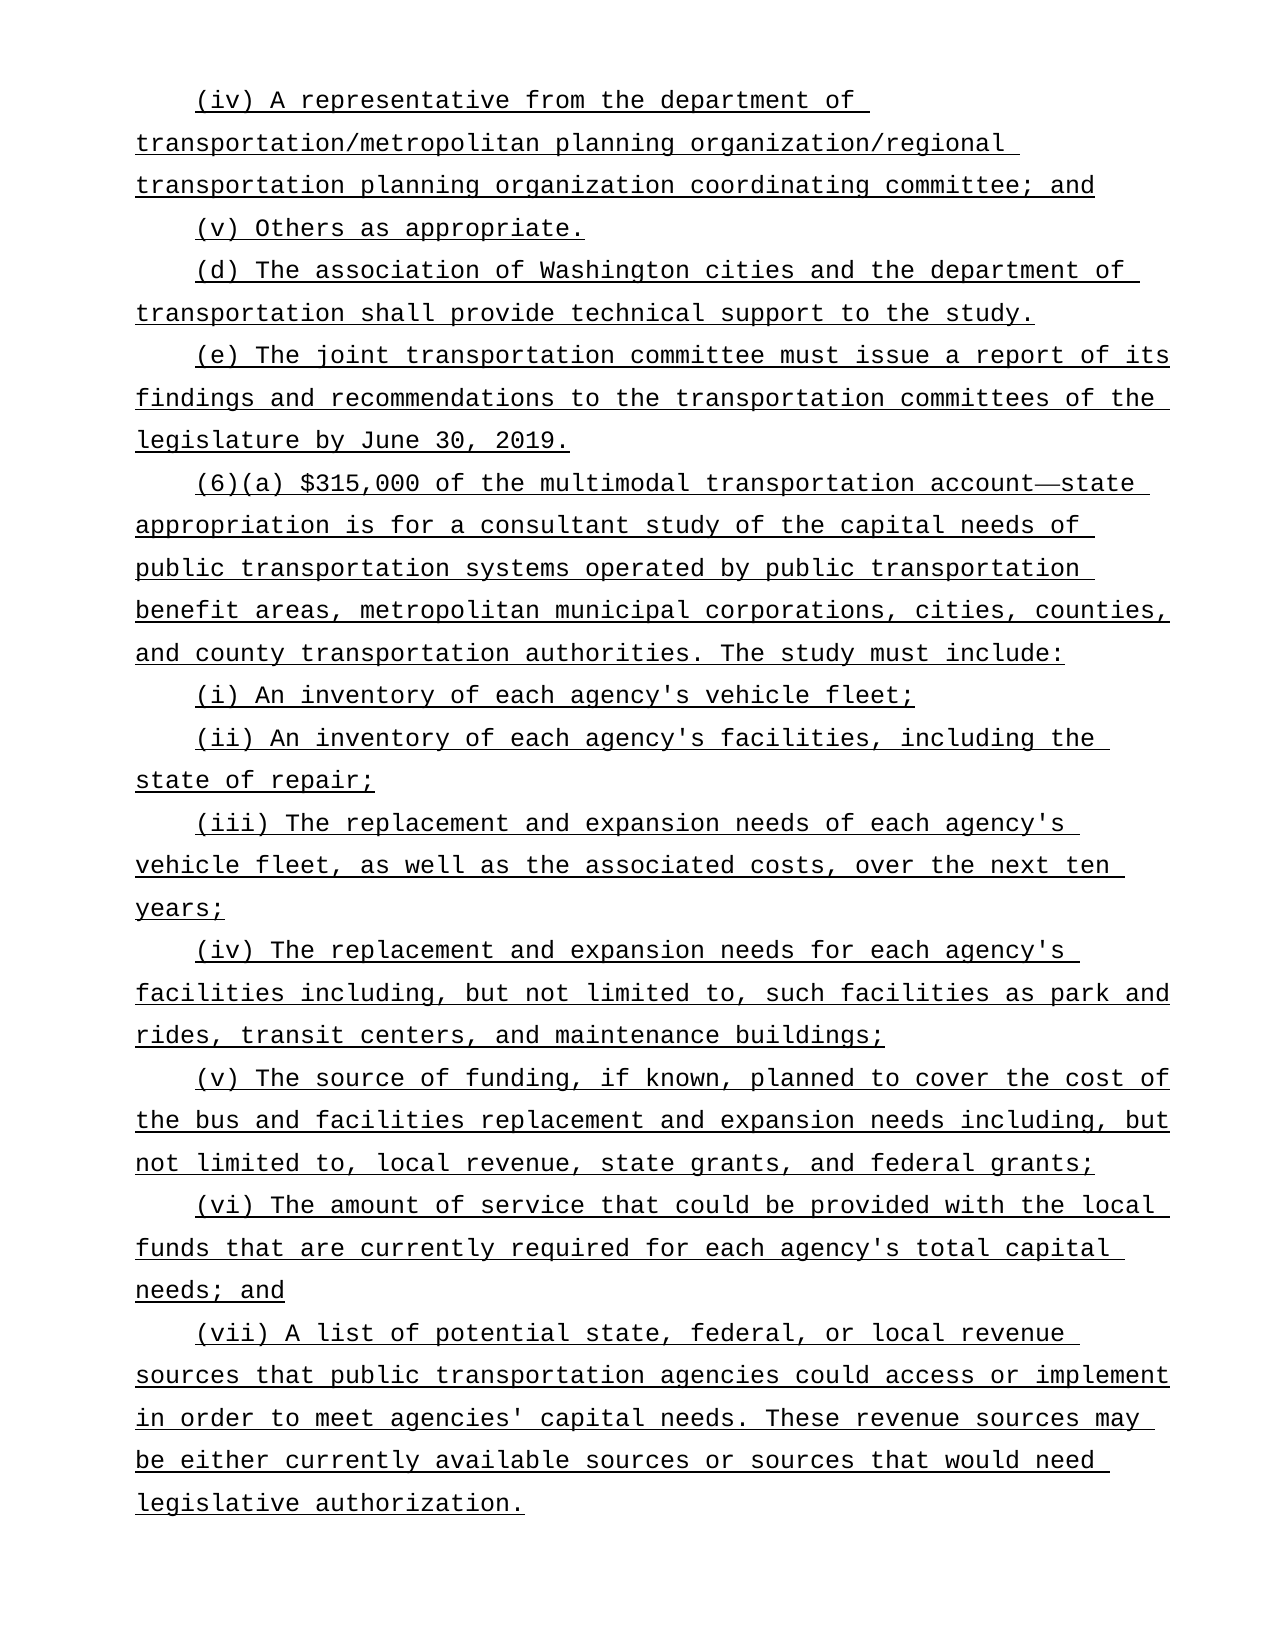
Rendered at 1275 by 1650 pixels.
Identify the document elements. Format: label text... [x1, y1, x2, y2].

text (e) The joint transportation committee must issue a report of its findings and recommendations to the transportation committees of the legislature by June 30, 2019. [135, 410, 1170, 457]
text (e) The joint transportation committee must issue a report of its findings and recommendations to the transportation committees of the legislature by June 30, 2019. [135, 330, 1170, 409]
text (ii) An inventory of each agency's facilities, including the state of repair; [135, 712, 1170, 797]
text (iii) The replacement and expansion needs of each agency's vehicle fleet, as well as the associated costs, over the next ten years; [135, 797, 1170, 925]
text (v) The source of funding, if known, planned to cover the cost of the bus and facilities replacement and expansion needs including, but not limited to, local revenue, state grants, and federal grants; [135, 1133, 1170, 1180]
text (i) An inventory of each agency's vehicle fleet; [135, 670, 1170, 712]
text (d) The association of Washington cities and the department of transportation shall provide technical support to the study. [135, 245, 1170, 330]
text (v) The source of funding, if known, planned to cover the cost of the bus and facilities replacement and expansion needs including, but not limited to, local revenue, state grants, and federal grants; [135, 1052, 1170, 1131]
text (iv) The replacement and expansion needs for each agency's facilities including, but not limited to, such facilities as park and rides, transit centers, and maintenance buildings; [135, 1005, 1170, 1052]
text (vii) A list of potential state, federal, or local revenue sources that public transportation agencies could access or implement in order to meet agencies' capital needs. These revenue sources may be either currently available sources or sources that would need legislative authorization. [135, 1388, 1170, 1520]
text (iv) The replacement and expansion needs for each agency's facilities including, but not limited to, such facilities as park and rides, transit centers, and maintenance buildings; [135, 925, 1170, 1004]
text (6)(a) $315,000 of the multimodal transportation account—state appropriation is for a consultant study of the capital needs of public transportation systems operated by public transportation benefit areas, metropolitan municipal corporations, cities, counties, and county transportation authorities. The study must include: [135, 457, 1170, 621]
text (v) Others as appropriate. [135, 202, 1170, 245]
text (vi) The amount of service that could be provided with the local funds that are currently required for each agency's total capital needs; and [135, 1180, 1170, 1307]
text (vii) A list of potential state, federal, or local revenue sources that public transportation agencies could access or implement in order to meet agencies' capital needs. These revenue sources may be either currently available sources or sources that would need legislative authorization. [135, 1307, 1170, 1386]
text (iv) A representative from the department of transportation/metropolitan planning organization/regional transportation planning organization coordinating committee; and [135, 75, 1170, 202]
text (6)(a) $315,000 of the multimodal transportation account—state appropriation is for a consultant study of the capital needs of public transportation systems operated by public transportation benefit areas, metropolitan municipal corporations, cities, counties, and county transportation authorities. The study must include: [135, 623, 1170, 670]
